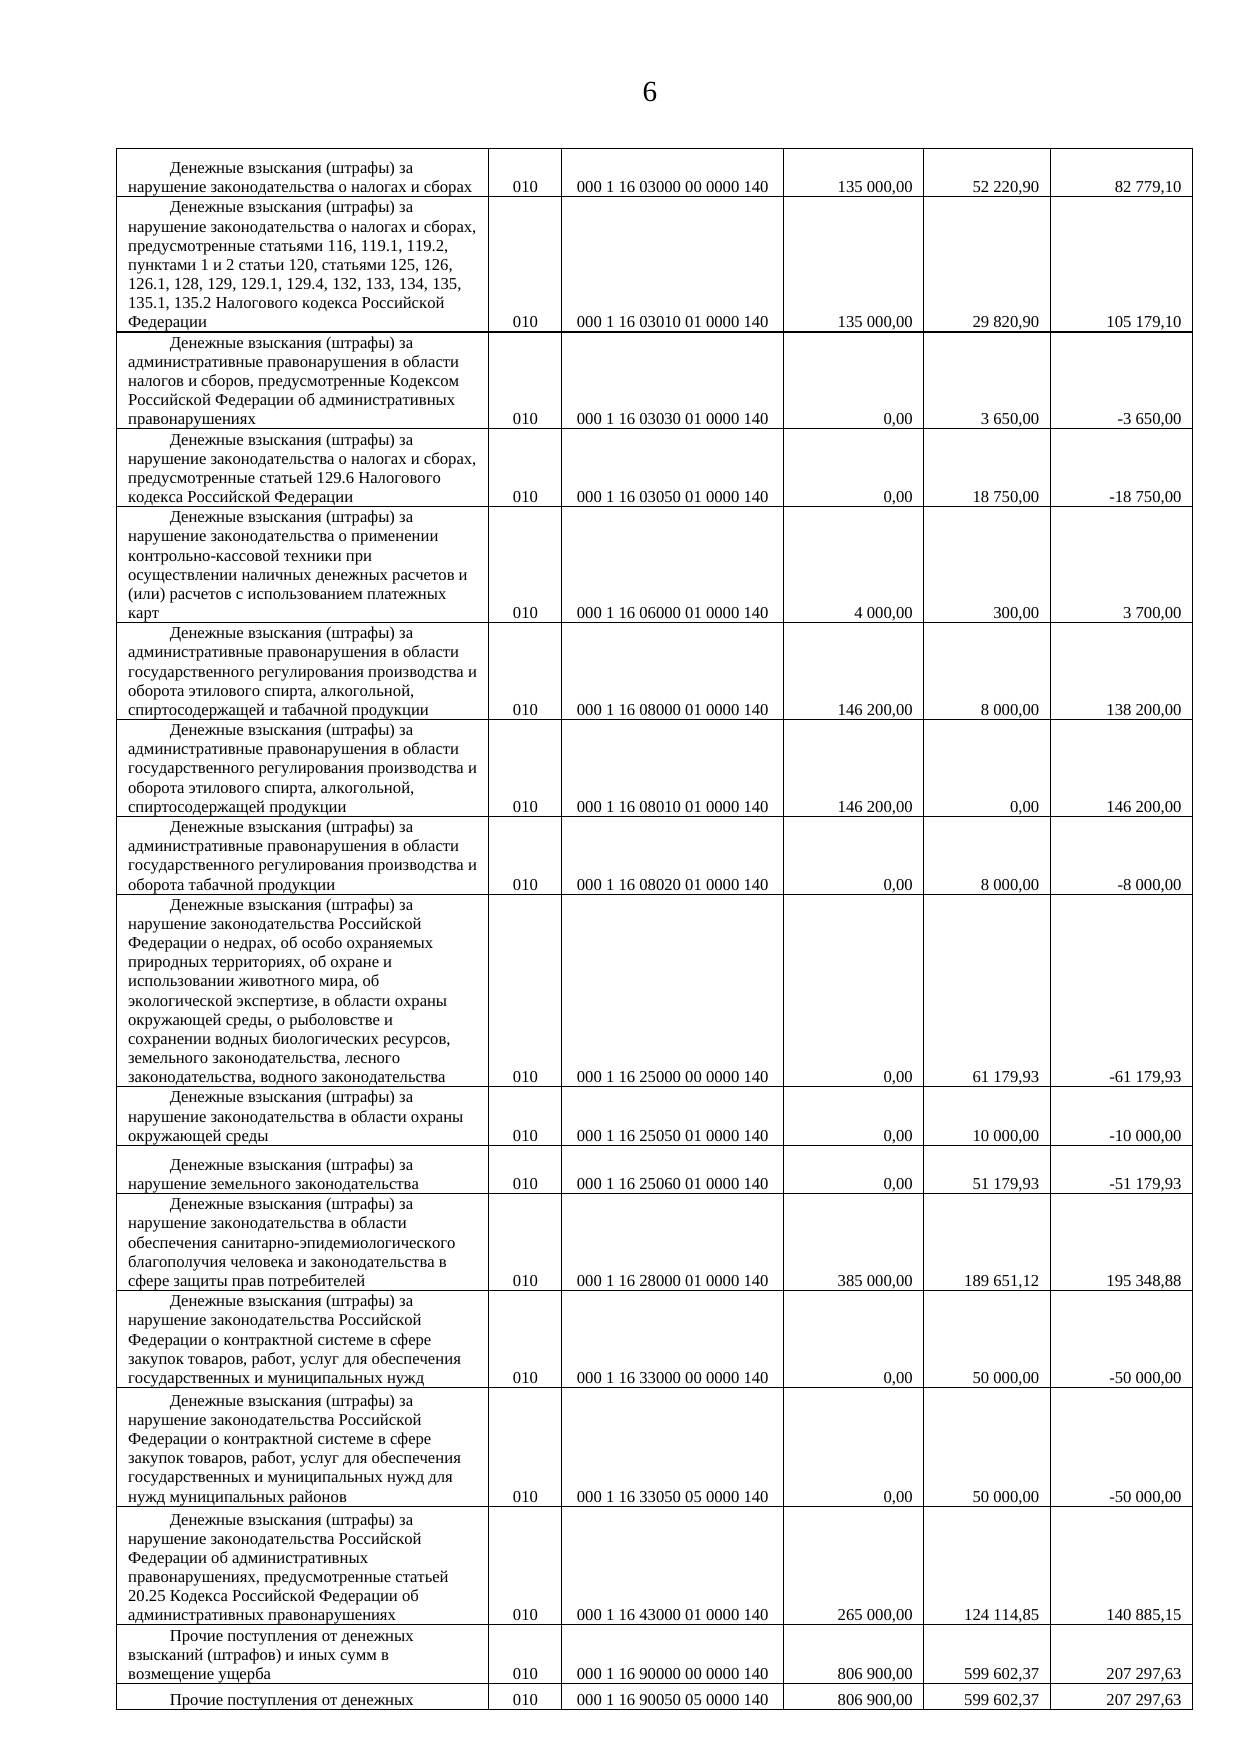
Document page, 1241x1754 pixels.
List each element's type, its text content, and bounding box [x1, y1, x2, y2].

table_cell 010 [489, 197, 561, 331]
table_cell -51 179,93 [1051, 1146, 1192, 1193]
table_cell 000 1 16 03050 01 0000 140 [562, 429, 783, 506]
table_cell 189 651,12 [924, 1194, 1050, 1290]
table_cell 010 [489, 817, 561, 893]
table_cell 000 1 16 25050 01 0000 140 [562, 1087, 783, 1145]
table_cell -61 179,93 [1051, 895, 1192, 1086]
table_cell 300,00 [924, 507, 1050, 622]
table_cell 010 [489, 720, 561, 816]
table_cell 61 179,93 [924, 895, 1050, 1086]
table_cell 010 [489, 623, 561, 719]
table_cell 010 [489, 895, 561, 1086]
table_cell 000 1 16 33000 00 0000 140 [562, 1291, 783, 1387]
table_cell 0,00 [924, 720, 1050, 816]
table_cell Денежные взыскания (штрафы) за нарушение законодательства Российской Федерации об административных правонарушениях, предусмотренные статьей 20.25 Кодекса Российской Федерации об административных правонарушениях [117, 1507, 488, 1624]
table_cell 10 000,00 [924, 1087, 1050, 1145]
table_cell 010 [489, 1507, 561, 1624]
table_cell 000 1 16 28000 01 0000 140 [562, 1194, 783, 1290]
table_cell -18 750,00 [1051, 429, 1192, 506]
table_cell 135 000,00 [784, 149, 923, 196]
table_cell 146 200,00 [784, 720, 923, 816]
table_cell -3 650,00 [1051, 333, 1192, 428]
table_cell Денежные взыскания (штрафы) за нарушение законодательства о применении контрольно-кассовой техники при осуществлении наличных денежных расчетов и (или) расчетов с использованием платежных карт [117, 507, 488, 622]
table_cell 82 779,10 [1051, 149, 1192, 196]
table_cell 000 1 16 03010 01 0000 140 [562, 197, 783, 331]
table_cell 0,00 [784, 429, 923, 506]
table_cell 195 348,88 [1051, 1194, 1192, 1290]
table_cell 010 [489, 1388, 561, 1506]
table_cell Денежные взыскания (штрафы) за нарушение законодательства о налогах и сборах, предусмотренные статьей 129.6 Налогового кодекса Российской Федерации [117, 429, 488, 506]
table_cell Денежные взыскания (штрафы) за нарушение законодательства в области обеспечения санитарно-эпидемиологического благополучия человека и законодательства в сфере защиты прав потребителей [117, 1194, 488, 1290]
table_cell 18 750,00 [924, 429, 1050, 506]
table_cell 50 000,00 [924, 1291, 1050, 1387]
table_cell Денежные взыскания (штрафы) за нарушение законодательства о налогах и сборах [117, 149, 488, 196]
table_cell 010 [489, 429, 561, 506]
table_cell 000 1 16 08020 01 0000 140 [562, 817, 783, 893]
table_cell 010 [489, 149, 561, 196]
table_cell 000 1 16 08010 01 0000 140 [562, 720, 783, 816]
table_cell 0,00 [784, 1146, 923, 1193]
table_cell 010 [489, 1684, 561, 1708]
table_cell 146 200,00 [1051, 720, 1192, 816]
table_cell 51 179,93 [924, 1146, 1050, 1193]
table_cell 8 000,00 [924, 817, 1050, 893]
table_cell Денежные взыскания (штрафы) за административные правонарушения в области государственного регулирования производства и оборота этилового спирта, алкогольной, спиртосодержащей продукции [117, 720, 488, 816]
table_cell 207 297,63 [1051, 1684, 1192, 1708]
table_cell 000 1 16 03030 01 0000 140 [562, 333, 783, 428]
table_cell Денежные взыскания (штрафы) за нарушение земельного законодательства [117, 1146, 488, 1193]
table_cell Прочие поступления от денежных взысканий (штрафов) и иных сумм в возмещение ущерба [117, 1625, 488, 1683]
table_cell Денежные взыскания (штрафы) за нарушение законодательства о налогах и сборах, предусмотренные статьями 116, 119.1, 119.2, пунктами 1 и 2 статьи 120, статьями 125, 126, 126.1, 128, 129, 129.1, 129.4, 132, 133, 134, 135, 135.1, 135.2 Налогового кодекса Российской Федерации [117, 197, 488, 331]
table_cell 806 900,00 [784, 1684, 923, 1708]
table_cell Денежные взыскания (штрафы) за нарушение законодательства Российской Федерации о контрактной системе в сфере закупок товаров, работ, услуг для обеспечения государственных и муниципальных нужд для нужд муниципальных районов [117, 1388, 488, 1506]
table_cell 265 000,00 [784, 1507, 923, 1624]
table_cell 010 [489, 1625, 561, 1683]
table_cell 146 200,00 [784, 623, 923, 719]
table_cell 010 [489, 333, 561, 428]
table_cell 8 000,00 [924, 623, 1050, 719]
table_cell 105 179,10 [1051, 197, 1192, 331]
table_cell 000 1 16 03000 00 0000 140 [562, 149, 783, 196]
table_cell Денежные взыскания (штрафы) за административные правонарушения в области государственного регулирования производства и оборота этилового спирта, алкогольной, спиртосодержащей и табачной продукции [117, 623, 488, 719]
table_cell 135 000,00 [784, 197, 923, 331]
table_cell 000 1 16 08000 01 0000 140 [562, 623, 783, 719]
table_cell 010 [489, 507, 561, 622]
table_cell 0,00 [784, 1291, 923, 1387]
table_cell 806 900,00 [784, 1625, 923, 1683]
table_cell 52 220,90 [924, 149, 1050, 196]
table_cell 385 000,00 [784, 1194, 923, 1290]
table_cell 000 1 16 33050 05 0000 140 [562, 1388, 783, 1506]
table_cell 138 200,00 [1051, 623, 1192, 719]
table_cell 0,00 [784, 1087, 923, 1145]
table_cell 000 1 16 25000 00 0000 140 [562, 895, 783, 1086]
table_cell 000 1 16 25060 01 0000 140 [562, 1146, 783, 1193]
table_cell 0,00 [784, 895, 923, 1086]
table_cell 50 000,00 [924, 1388, 1050, 1506]
table_cell -10 000,00 [1051, 1087, 1192, 1145]
table_cell 010 [489, 1087, 561, 1145]
table_cell 140 885,15 [1051, 1507, 1192, 1624]
table_cell -50 000,00 [1051, 1291, 1192, 1387]
table_cell Денежные взыскания (штрафы) за административные правонарушения в области государственного регулирования производства и оборота табачной продукции [117, 817, 488, 893]
table_cell 29 820,90 [924, 197, 1050, 331]
table_cell 0,00 [784, 1388, 923, 1506]
table_cell 3 700,00 [1051, 507, 1192, 622]
table_cell 000 1 16 90000 00 0000 140 [562, 1625, 783, 1683]
table_cell -50 000,00 [1051, 1388, 1192, 1506]
table_cell 3 650,00 [924, 333, 1050, 428]
table_cell 000 1 16 06000 01 0000 140 [562, 507, 783, 622]
table_cell 0,00 [784, 817, 923, 893]
table_cell 010 [489, 1291, 561, 1387]
table_cell Денежные взыскания (штрафы) за административные правонарушения в области налогов и сборов, предусмотренные Кодексом Российской Федерации об административных правонарушениях [117, 333, 488, 428]
table_cell 4 000,00 [784, 507, 923, 622]
table_cell 010 [489, 1194, 561, 1290]
table_cell 207 297,63 [1051, 1625, 1192, 1683]
table_cell 010 [489, 1146, 561, 1193]
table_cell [562, 1684, 783, 1708]
table_cell 599 602,37 [924, 1684, 1050, 1708]
table_cell 0,00 [784, 333, 923, 428]
table_cell Денежные взыскания (штрафы) за нарушение законодательства в области охраны окружающей среды [117, 1087, 488, 1145]
table_cell -8 000,00 [1051, 817, 1192, 893]
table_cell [117, 1684, 488, 1708]
table_cell 124 114,85 [924, 1507, 1050, 1624]
table_cell 599 602,37 [924, 1625, 1050, 1683]
table_cell Денежные взыскания (штрафы) за нарушение законодательства Российской Федерации о контрактной системе в сфере закупок товаров, работ, услуг для обеспечения государственных и муниципальных нужд [117, 1291, 488, 1387]
table_cell Денежные взыскания (штрафы) за нарушение законодательства Российской Федерации о недрах, об особо охраняемых природных территориях, об охране и использовании животного мира, об экологической экспертизе, в области охраны окружающей среды, о рыболовстве и сохранении водных биологических ресурсов, земельного законодательства, лесного законодательства, водного законодательства [117, 895, 488, 1086]
table_cell 000 1 16 43000 01 0000 140 [562, 1507, 783, 1624]
